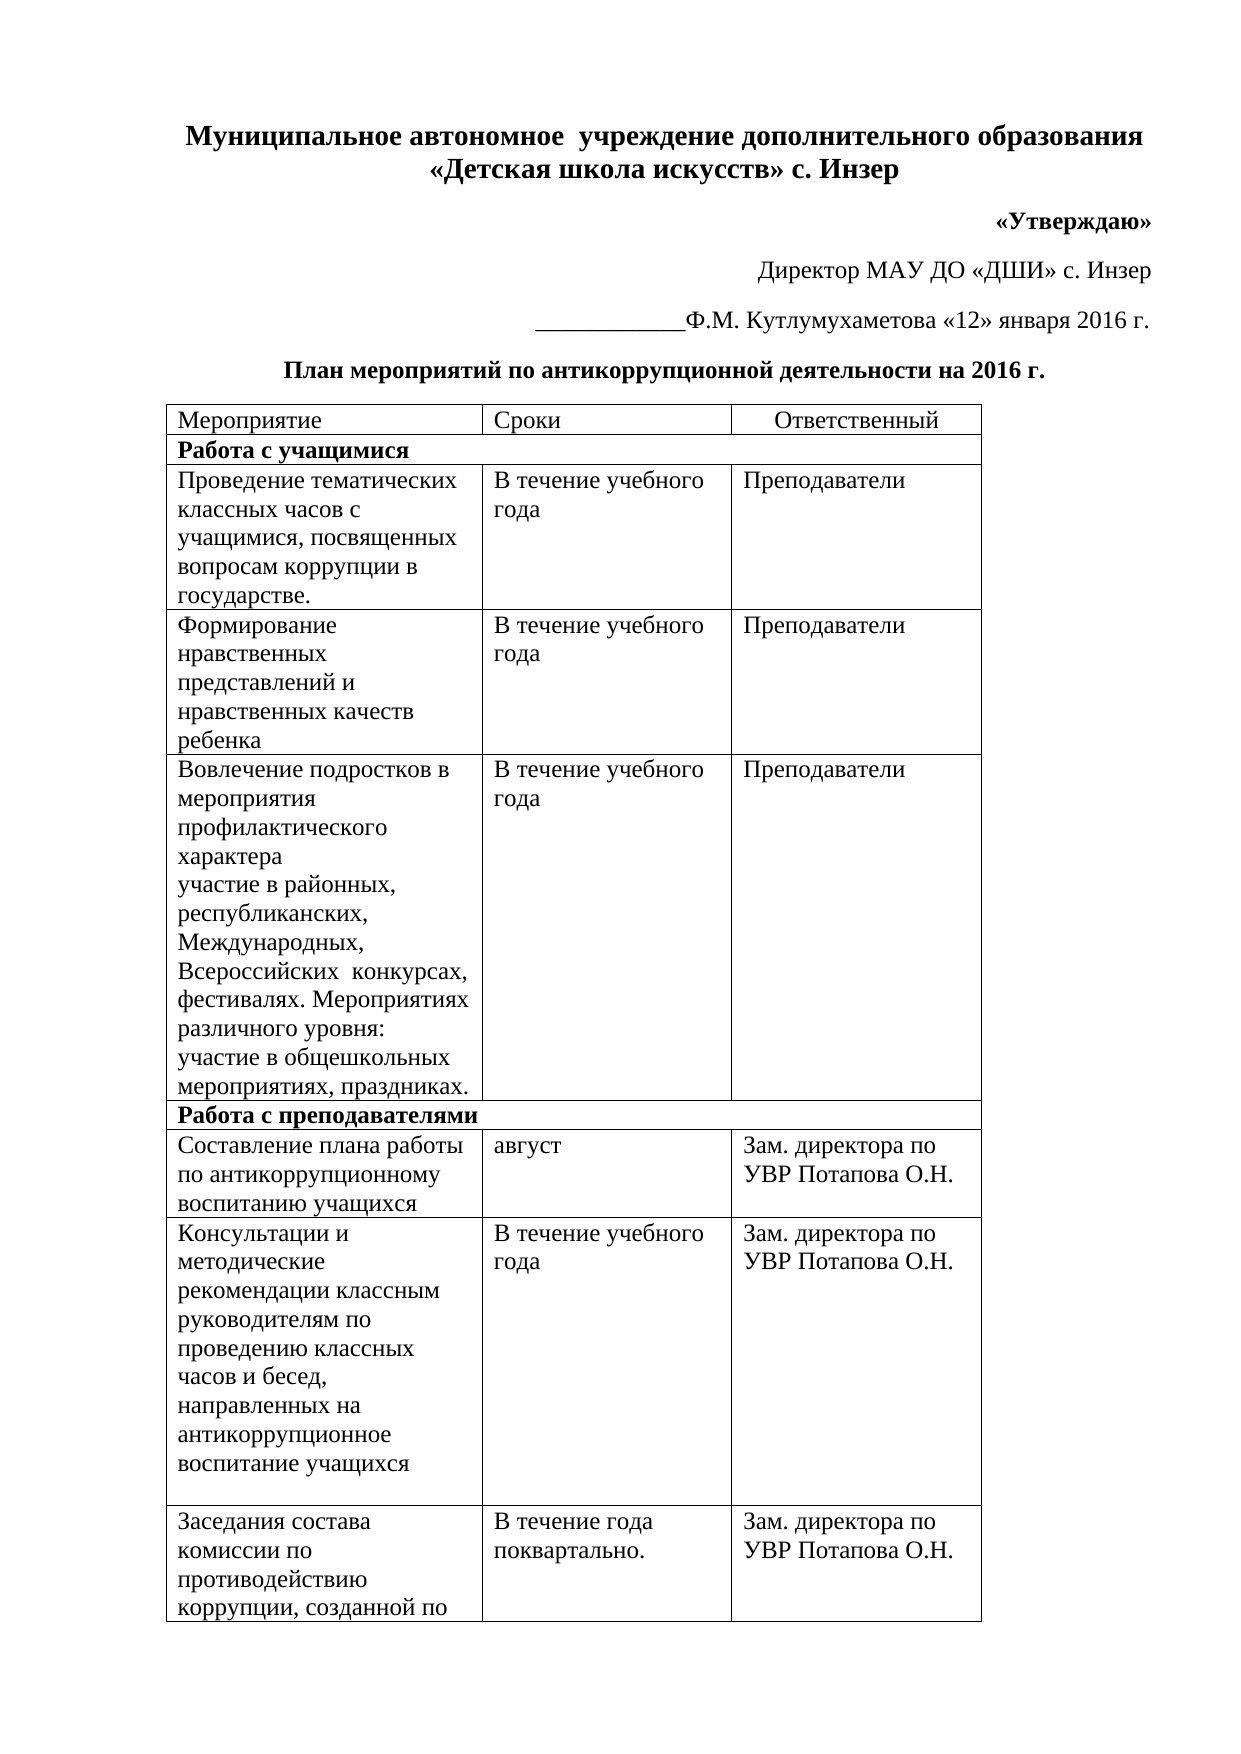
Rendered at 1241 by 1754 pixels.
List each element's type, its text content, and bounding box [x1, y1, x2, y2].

table_cell Вовлечение подростков в мероприятия профилактического характера участие в районных, республиканских, Международных, Всероссийских конкурсах, фестивалях. Мероприятиях различного уровня: участие в общешкольных мероприятиях, праздниках. [167, 755, 482, 1099]
table_cell Зам. директора по УВР Потапова О.Н. [732, 1130, 981, 1217]
table_cell Зам. директора по УВР Потапова О.Н. [732, 1218, 981, 1505]
table_cell Работа с учащимися [167, 435, 981, 464]
table_cell Преподаватели [732, 465, 981, 609]
text ____________Ф.М. Кутлумухаметова «12» января 2016 г. [177, 305, 1152, 334]
table_cell Проведение тематических классных часов с учащимися, посвященных вопросам коррупции в государстве. [167, 465, 482, 609]
table_cell Работа с преподавателями [167, 1101, 981, 1129]
table_header Ответственный [732, 405, 981, 434]
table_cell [483, 1506, 731, 1621]
table_cell Преподаватели [732, 755, 981, 1099]
text «Утверждаю» [177, 206, 1152, 235]
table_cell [167, 1506, 482, 1621]
text Директор МАУ ДО «ДШИ» с. Инзер [177, 256, 1152, 284]
table_header Мероприятие [167, 405, 482, 434]
table_cell В течение учебного года [483, 755, 731, 1099]
table_cell В течение учебного года [483, 1218, 731, 1505]
text План мероприятий по антикоррупционной деятельности на 2016 г. [177, 355, 1152, 383]
table_cell Преподаватели [732, 610, 981, 753]
text Муниципальное автономное учреждение дополнительного образования «Детская школа искусств» с. Инзер [177, 118, 1152, 185]
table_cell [732, 1506, 981, 1621]
table_cell Формирование нравственных представлений и нравственных качеств ребенка [167, 610, 482, 753]
table_cell В течение учебного года [483, 610, 731, 753]
table_header Сроки [483, 405, 731, 434]
table_cell август [483, 1130, 731, 1217]
table_cell Консультации и методические рекомендации классным руководителям по проведению классных часов и бесед, направленных на антикоррупционное воспитание учащихся [167, 1218, 482, 1505]
table_cell Составление плана работы по антикоррупционному воспитанию учащихся [167, 1130, 482, 1217]
table_cell В течение учебного года [483, 465, 731, 609]
